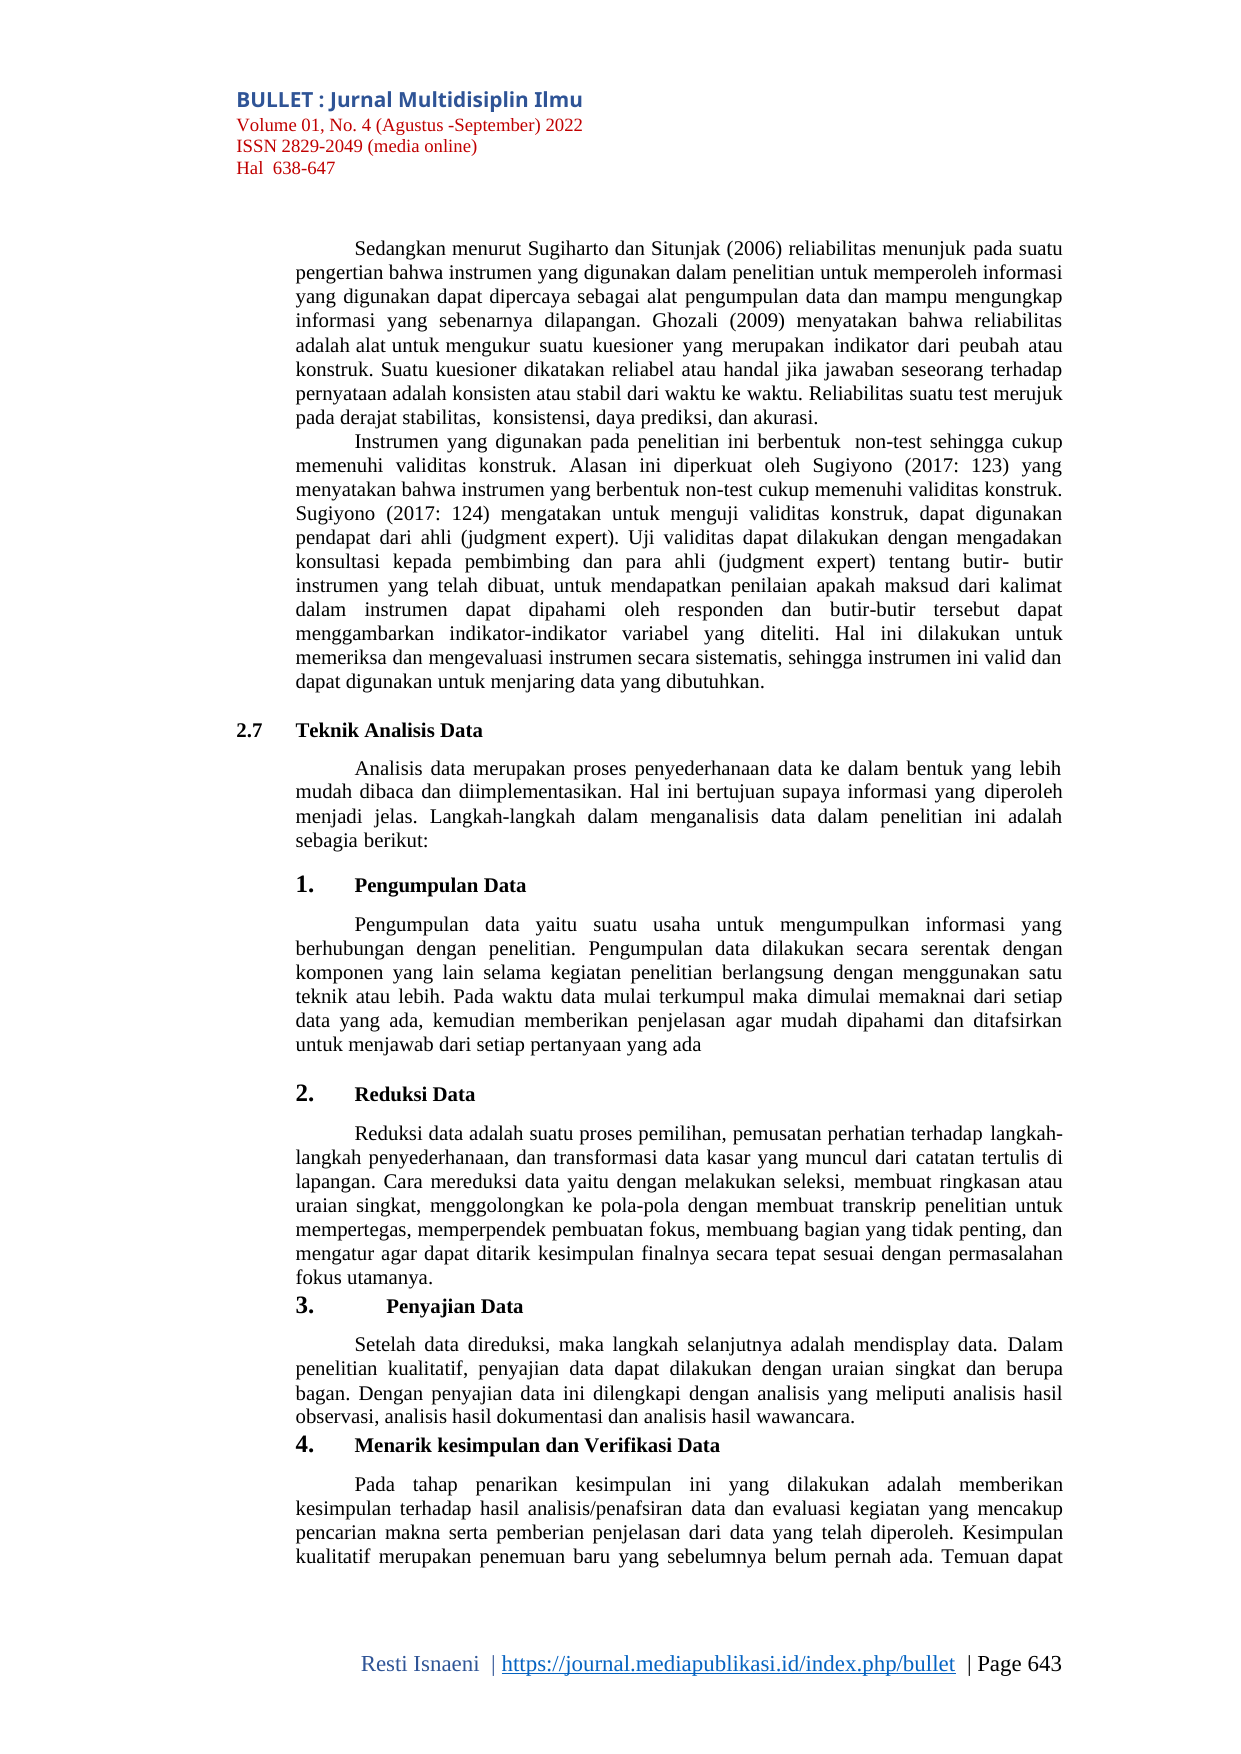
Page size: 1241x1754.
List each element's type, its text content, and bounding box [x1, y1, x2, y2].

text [295, 1472, 1063, 1568]
text Analisis data merupakan proses penyederhanaan data ke dalam bentuk yang lebih mudah dibaca dan diimplementasikan. Hal ini bertujuan supaya informasi yang diperoleh menjadi jelas. Langkah-langkah dalam menganalisis data dalam penelitian ini adalah sebagia berikut: [295, 755, 1063, 852]
subtitle Menarik kesimpulan dan Verifikasi Data [295, 1429, 1063, 1458]
subtitle Teknik Analisis Data [236, 717, 1063, 742]
subtitle Pengumpulan Data [295, 869, 1063, 897]
subtitle Reduksi Data [295, 1078, 1063, 1107]
text Reduksi data adalah suatu proses pemilihan, pemusatan perhatian terhadap langkah-langkah penyederhanaan, dan transformasi data kasar yang muncul dari catatan tertulis di lapangan. Cara mereduksi data yaitu dengan melakukan seleksi, membuat ringkasan atau uraian singkat, menggolongkan ke pola-pola dengan membuat transkrip penelitian untuk mempertegas, memperpendek pembuatan fokus, membuang bagian yang tidak penting, dan mengatur agar dapat ditarik kesimpulan finalnya secara tepat sesuai dengan permasalahan fokus utamanya. [295, 1121, 1063, 1289]
text Setelah data direduksi, maka langkah selanjutnya adalah mendisplay data. Dalam penelitian kualitatif, penyajian data dapat dilakukan dengan uraian singkat dan berupa bagan. Dengan penyajian data ini dilengkapi dengan analisis yang meliputi analisis hasil observasi, analisis hasil dokumentasi dan analisis hasil wawancara. [295, 1332, 1063, 1428]
text Instrumen yang digunakan pada penelitian ini berbentuk non-test sehingga cukup memenuhi validitas konstruk. Alasan ini diperkuat oleh Sugiyono (2017: 123) yang menyatakan bahwa instrumen yang berbentuk non-test cukup memenuhi validitas konstruk. Sugiyono (2017: 124) mengatakan untuk menguji validitas konstruk, dapat digunakan pendapat dari ahli (judgment expert). Uji validitas dapat dilakukan dengan mengadakan konsultasi kepada pembimbing dan para ahli (judgment expert) tentang butir- butir instrumen yang telah dibuat, untuk mendapatkan penilaian apakah maksud dari kalimat dalam instrumen dapat dipahami oleh responden dan butir-butir tersebut dapat menggambarkan indikator-indikator variabel yang diteliti. Hal ini dilakukan untuk memeriksa dan mengevaluasi instrumen secara sistematis, sehingga instrumen ini valid dan dapat digunakan untuk menjaring data yang dibutuhkan. [295, 429, 1063, 693]
text Pengumpulan data yaitu suatu usaha untuk mengumpulkan informasi yang berhubungan dengan penelitian. Pengumpulan data dilakukan secara serentak dengan komponen yang lain selama kegiatan penelitian berlangsung dengan menggunakan satu teknik atau lebih. Pada waktu data mulai terkumpul maka dimulai memaknai dari setiap data yang ada, kemudian memberikan penjelasan agar mudah dipahami dan ditafsirkan untuk menjawab dari setiap pertanyaan yang ada [295, 912, 1063, 1056]
subtitle Penyajian Data [236, 1290, 1063, 1318]
text Sedangkan menurut Sugiharto dan Situnjak (2006) reliabilitas menunjuk pada suatu pengertian bahwa instrumen yang digunakan dalam penelitian untuk memperoleh informasi yang digunakan dapat dipercaya sebagai alat pengumpulan data dan mampu mengungkap informasi yang sebenarnya dilapangan. Ghozali (2009) menyatakan bahwa reliabilitas adalah alat untuk mengukur suatu kuesioner yang merupakan indikator dari peubah atau konstruk. Suatu kuesioner dikatakan reliabel atau handal jika jawaban seseorang terhadap pernyataan adalah konsisten atau stabil dari waktu ke waktu. Reliabilitas suatu test merujuk pada derajat stabilitas, konsistensi, daya prediksi, dan akurasi. [295, 236, 1063, 429]
